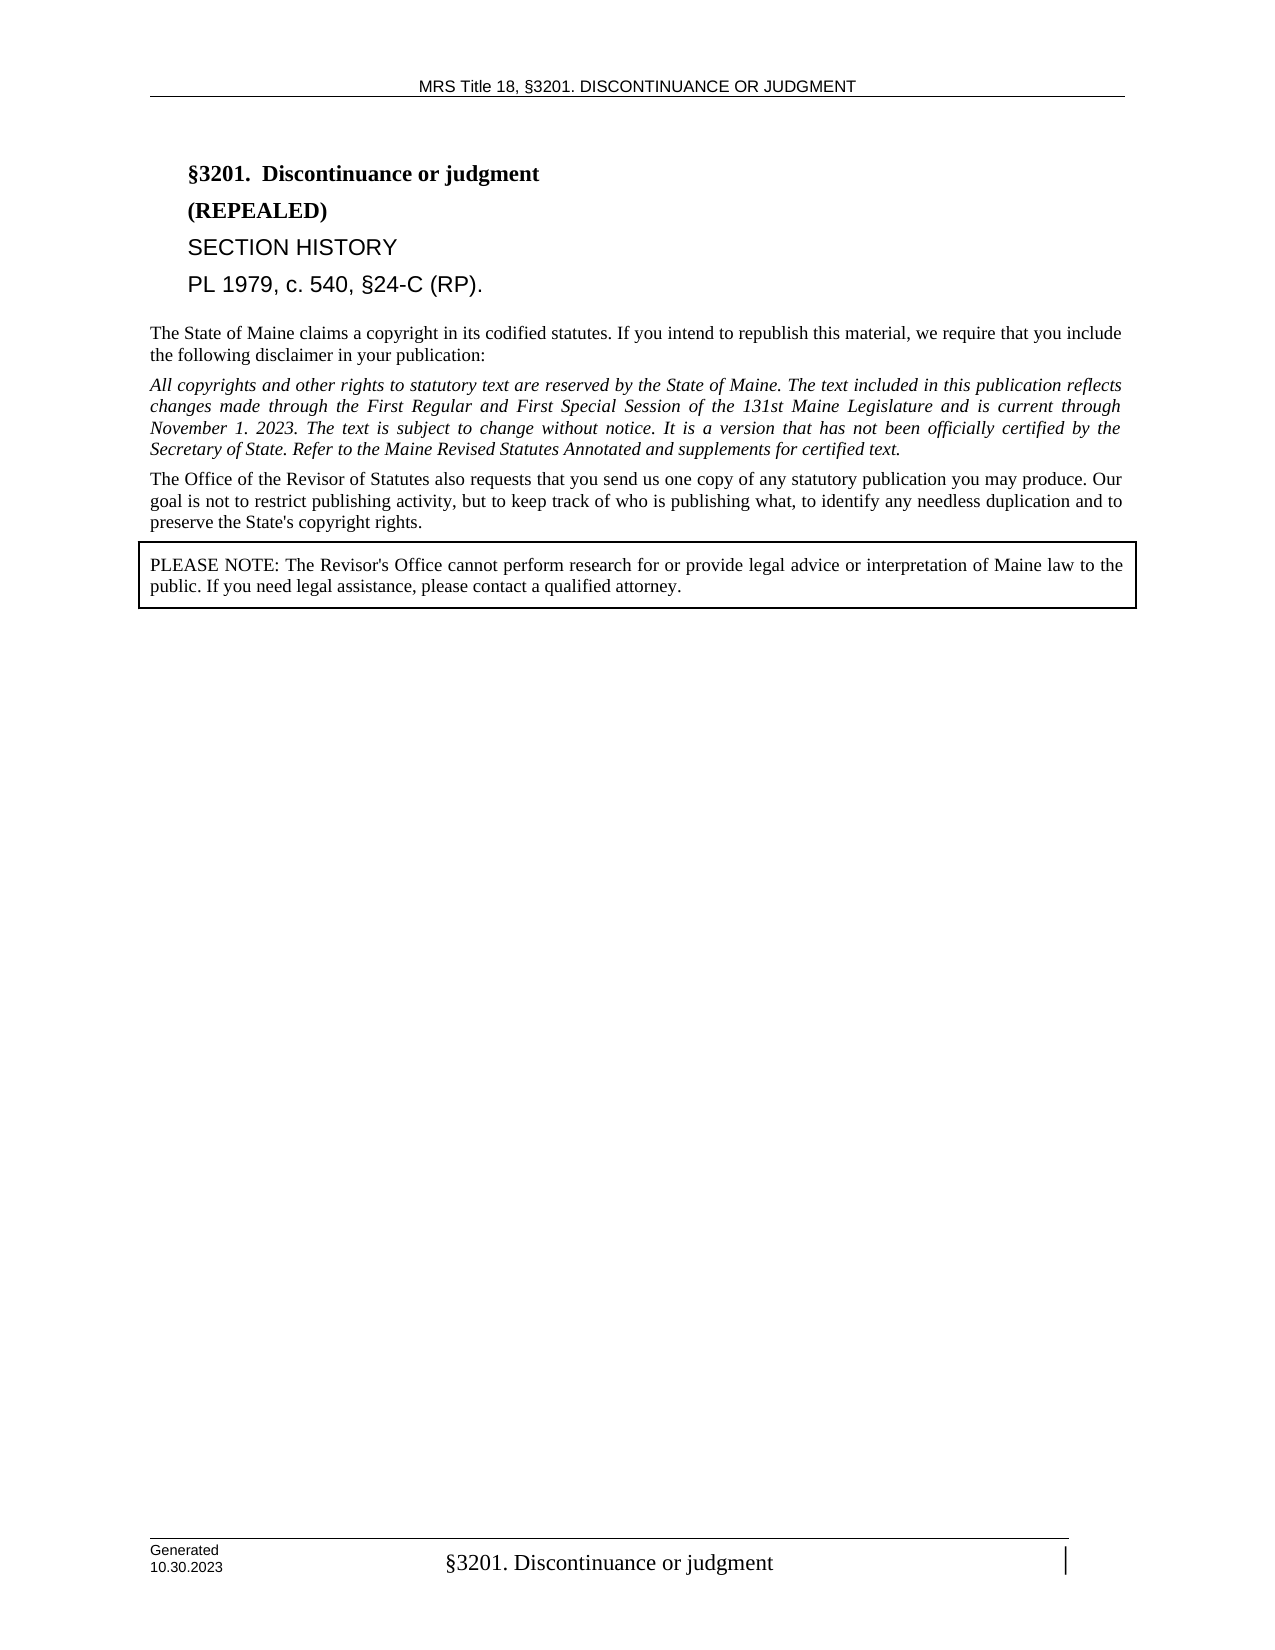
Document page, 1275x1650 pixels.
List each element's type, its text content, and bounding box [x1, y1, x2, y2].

text The State of Maine claims a copyright in its codified statutes. If you intend to republish this material, we require that you include the following disclaimer in your publication: [150, 322, 1125, 365]
text PL 1979, c. 540, §24-C (RP). [187, 271, 1125, 297]
text SECTION HISTORY [187, 234, 1125, 260]
text §3201. Discontinuance or judgment [187, 160, 1125, 187]
text All copyrights and other rights to statutory text are reserved by the State of Maine. The text included in this publication reflects changes made through the First Regular and First Special Session of the 131st Maine Legislature and is current through November 1. 2023 . The text is subject to change without notice. It is a version that has not been officially certified by the Secretary of State. Refer to the Maine Revised Statutes Annotated and supplements for certified text. [150, 373, 1125, 460]
text PLEASE NOTE: The Revisor's Office cannot perform research for or provide legal advice or interpretation of Maine law to the public. If you need legal assistance, please contact a qualified attorney. [140, 543, 1135, 607]
text (REPEALED) [187, 197, 1125, 223]
text The Office of the Revisor of Statutes also requests that you send us one copy of any statutory publication you may produce. Our goal is not to restrict publishing activity, but to keep track of who is publishing what, to identify any needless duplication and to preserve the State's copyright rights. [150, 468, 1125, 533]
